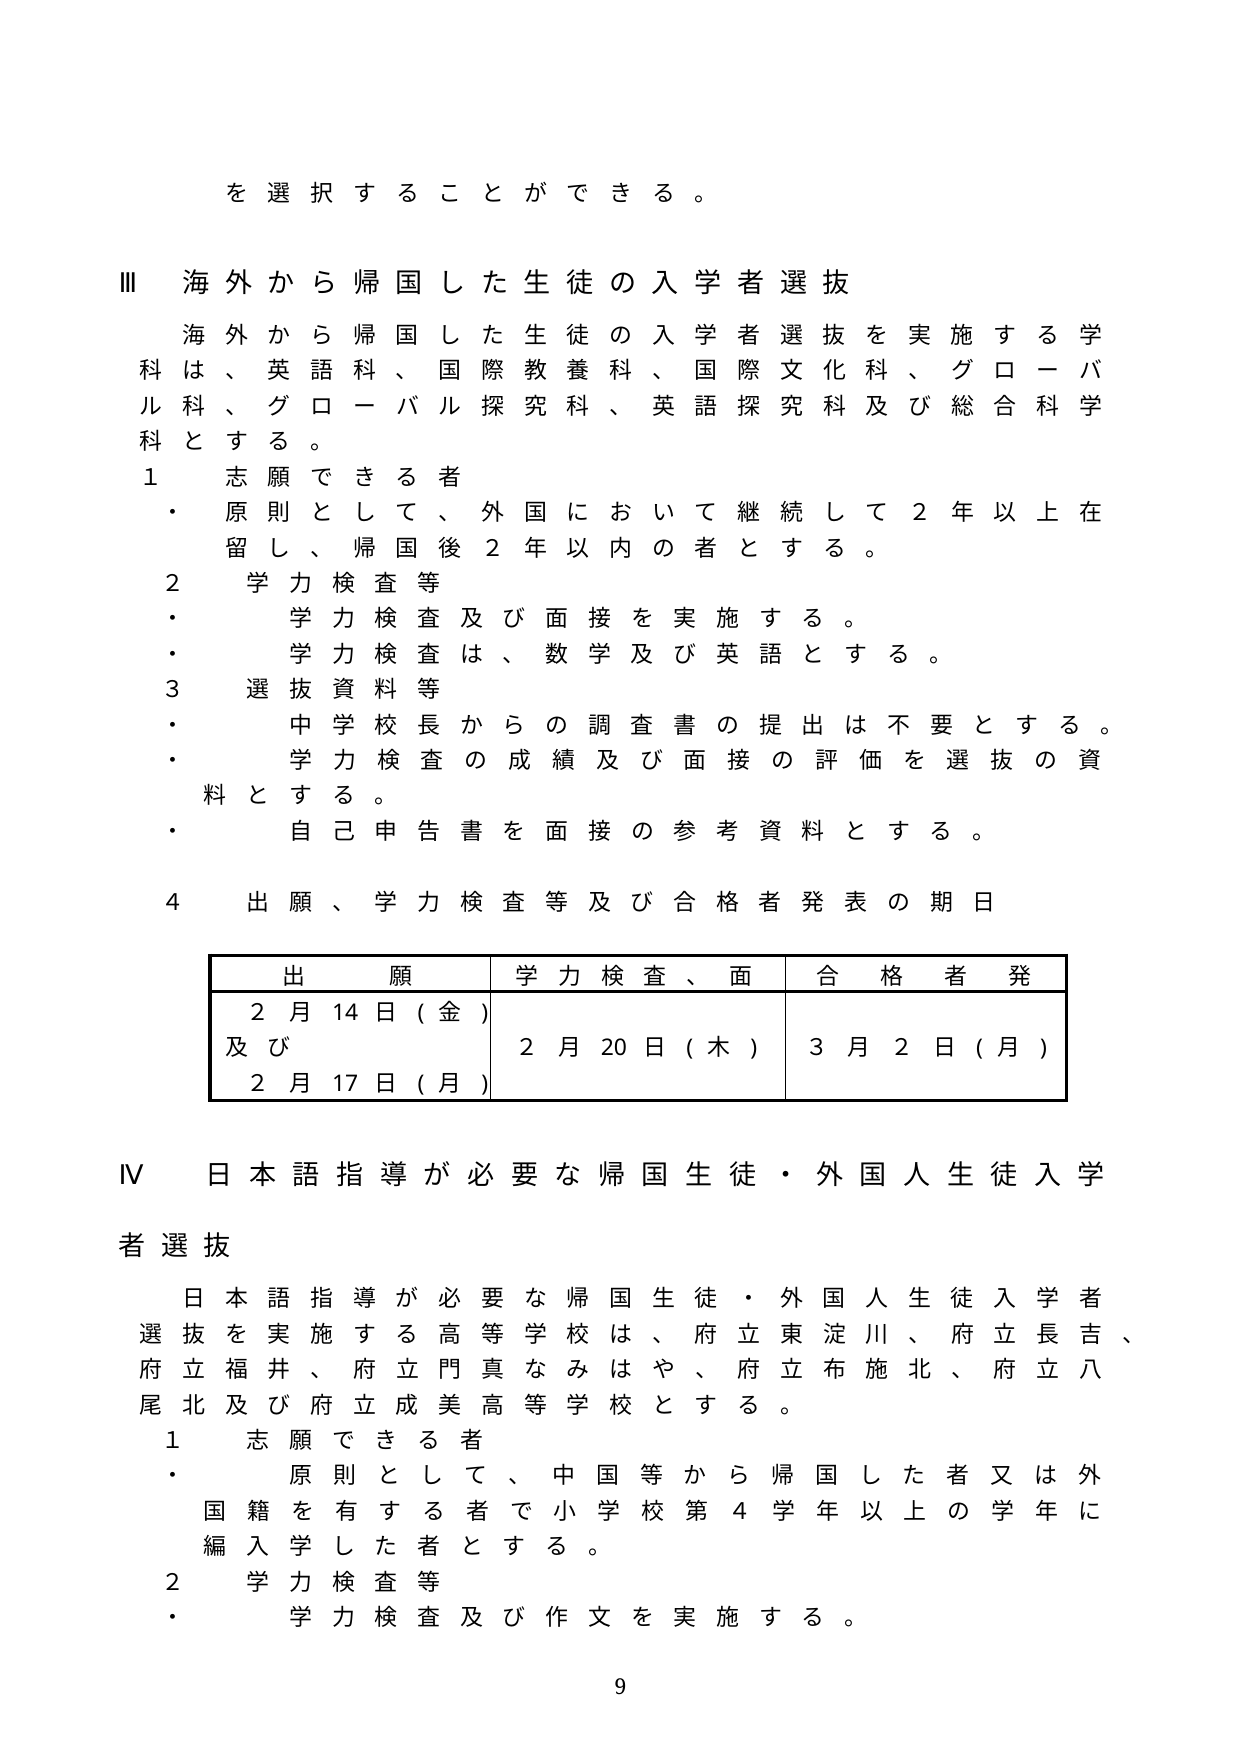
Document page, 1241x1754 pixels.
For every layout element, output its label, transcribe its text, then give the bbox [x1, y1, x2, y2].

list 学力検査及び作文を実施する。 [161, 1598, 1122, 1633]
text を選択することができる。 [118, 174, 1122, 210]
text ２ 学力検査等 [118, 1563, 1122, 1598]
list 原則として、外国において継続して２年以上在留し、帰国後２年以内の者とする。 [161, 493, 1122, 564]
text １ 志願できる者 [139, 458, 1122, 493]
list 原則として、中国等から帰国した者又は外国籍を有する者で小学校第４学年以上の学年に編入学した者とする。 [161, 1456, 1122, 1563]
table_cell ２月20日(木) [491, 993, 785, 1099]
text ４ 出願、学力検査等及び合格者発表の期日 [118, 883, 1122, 918]
table_header 学力検査、面接 [491, 957, 785, 990]
table_header 合 格 者 発 表 [786, 957, 1065, 990]
text ３ 選抜資料等 [118, 670, 1122, 706]
list 中学校長からの調査書の提出は不要とする。 [161, 706, 1122, 741]
text １ 志願できる者 [118, 1421, 1122, 1456]
list 学力検査の成績及び面接の評価を選抜の資料とする。 [161, 741, 1122, 812]
text 海外から帰国した生徒の入学者選抜を実施する学科は、英語科、国際教養科、国際文化科、グローバル科、グローバル探究科、英語探究科及び総合科学科とする。 [139, 316, 1122, 458]
list 学力検査及び面接を実施する。 [161, 599, 1122, 635]
text Ⅳ 日本語指導が必要な帰国生徒・外国人生徒入学者選抜 [118, 1138, 1122, 1279]
list 自己申告書を面接の参考資料とする。 [161, 812, 1122, 847]
text Ⅲ 海外から帰国した生徒の入学者選抜 [118, 245, 1122, 316]
text ２ 学力検査等 [118, 564, 1122, 599]
table_cell ２月14日(金)及び ２月17日(月) [212, 993, 490, 1099]
table_cell ３月２日(月) [786, 993, 1065, 1099]
list 学力検査は、数学及び英語とする。 [161, 635, 1122, 670]
table_header 出 願 [212, 957, 490, 990]
text 日本語指導が必要な帰国生徒・外国人生徒入学者選抜を実施する高等学校は、府立東淀川、府立長吉、府立福井、府立門真なみはや、府立布施北、府立八尾北及び府立成美高等学校とする。 [139, 1279, 1122, 1421]
